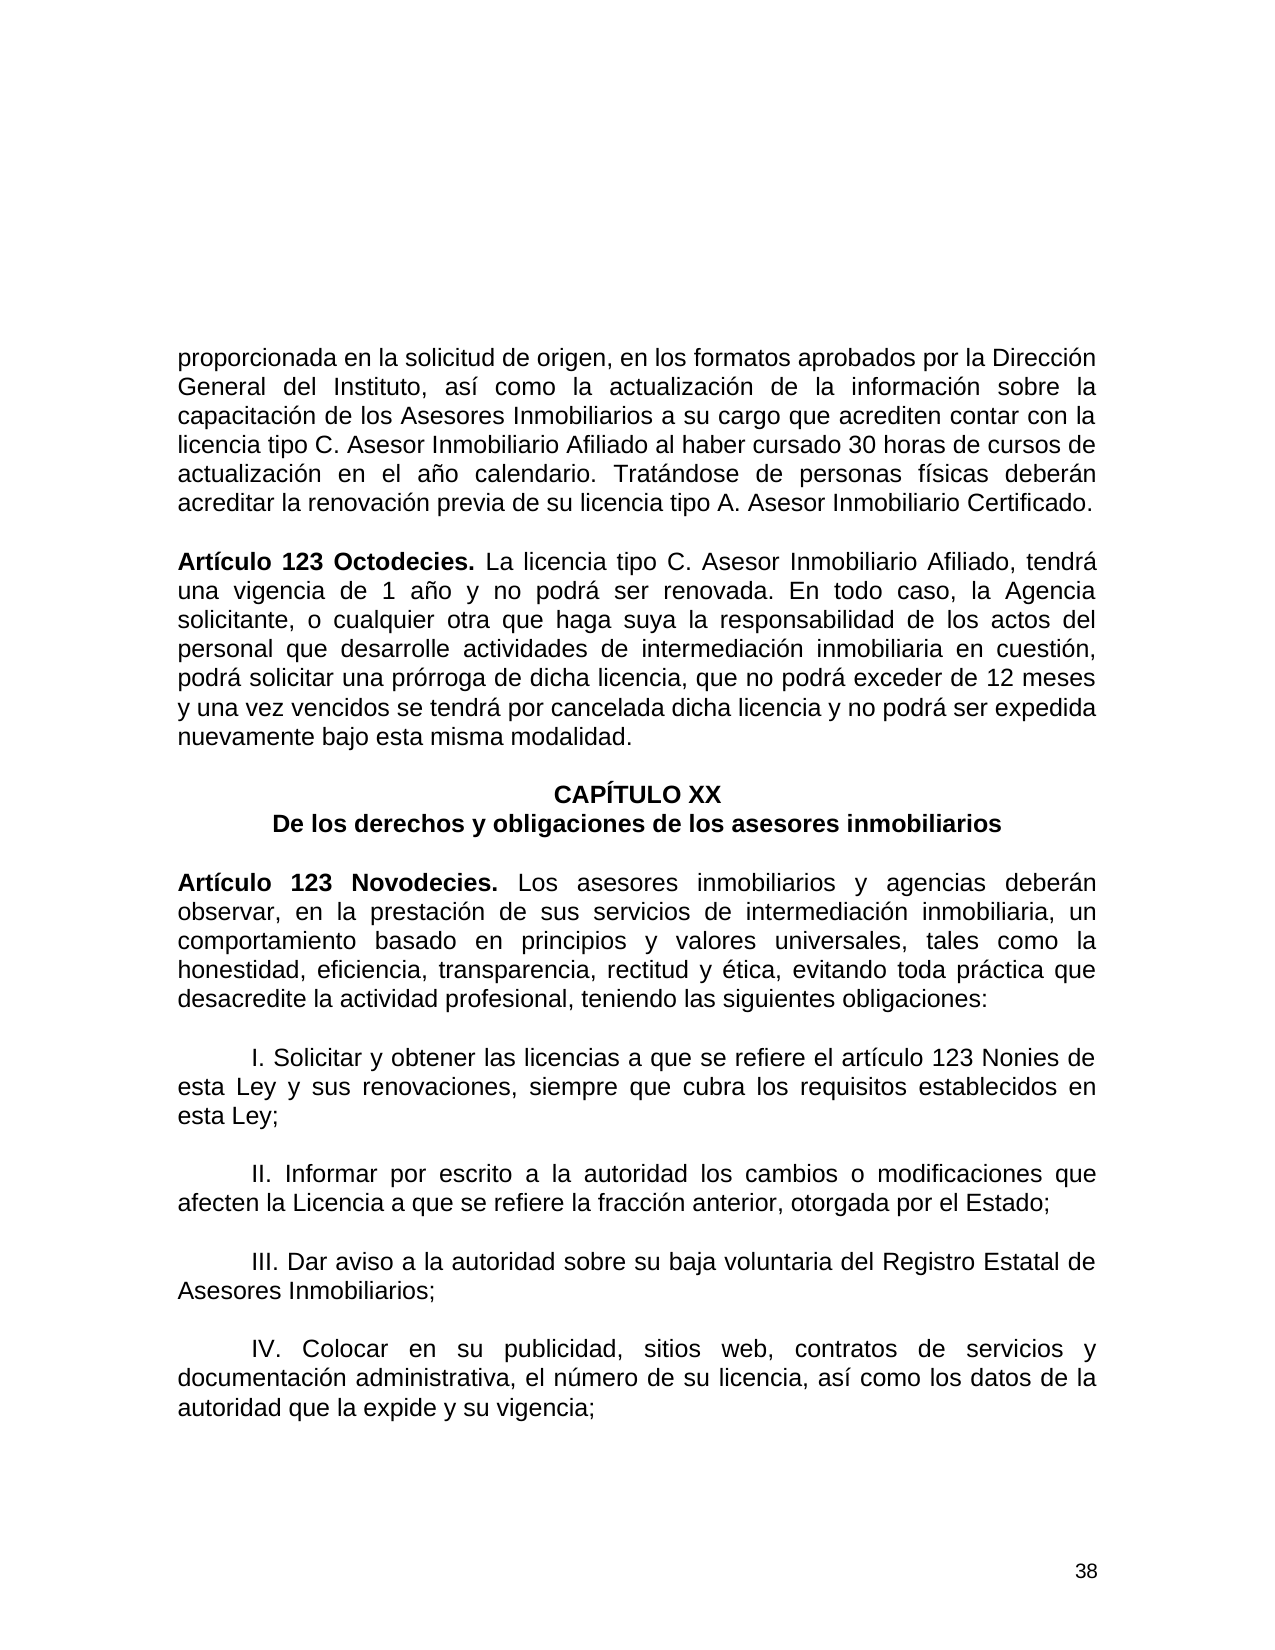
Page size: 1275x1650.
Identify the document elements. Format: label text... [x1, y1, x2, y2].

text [177, 343, 1098, 518]
text IV. Colocar en su publicidad, sitios web, contratos de servicios y documentación administrativa, el número de su licencia, así como los datos de la autoridad que la expide y su vigencia; [177, 1334, 1098, 1422]
text I. Solicitar y obtener las licencias a que se refiere el artículo 123 Nonies de esta Ley y sus renovaciones, siempre que cubra los requisitos establecidos en esta Ley; [177, 1043, 1098, 1130]
text III. Dar aviso a la autoridad sobre su baja voluntaria del Registro Estatal de Asesores Inmobiliarios; [177, 1247, 1098, 1305]
text Artículo 123 Octodecies. La licencia tipo C. Asesor Inmobiliario Afiliado, tendrá una vigencia de 1 año y no podrá ser renovada. En todo caso, la Agencia solicitante, o cualquier otra que haga suya la responsabilidad de los actos del personal que desarrolle actividades de intermediación inmobiliaria en cuestión, podrá solicitar una prórroga de dicha licencia, que no podrá exceder de 12 meses y una vez vencidos se tendrá por cancelada dicha licencia y no podrá ser expedida nuevamente bajo esta misma modalidad. [177, 547, 1098, 751]
text Artículo 123 Novodecies. Los asesores inmobiliarios y agencias deberán observar, en la prestación de sus servicios de intermediación inmobiliaria, un comportamiento basado en principios y valores universales, tales como la honestidad, eficiencia, transparencia, rectitud y ética, evitando toda práctica que desacredite la actividad profesional, teniendo las siguientes obligaciones: [177, 868, 1098, 1013]
text CAPÍTULO XX De los derechos y obligaciones de los asesores inmobiliarios [177, 780, 1098, 838]
text II. Informar por escrito a la autoridad los cambios o modificaciones que afecten la Licencia a que se refiere la fracción anterior, otorgada por el Estado; [177, 1159, 1098, 1218]
